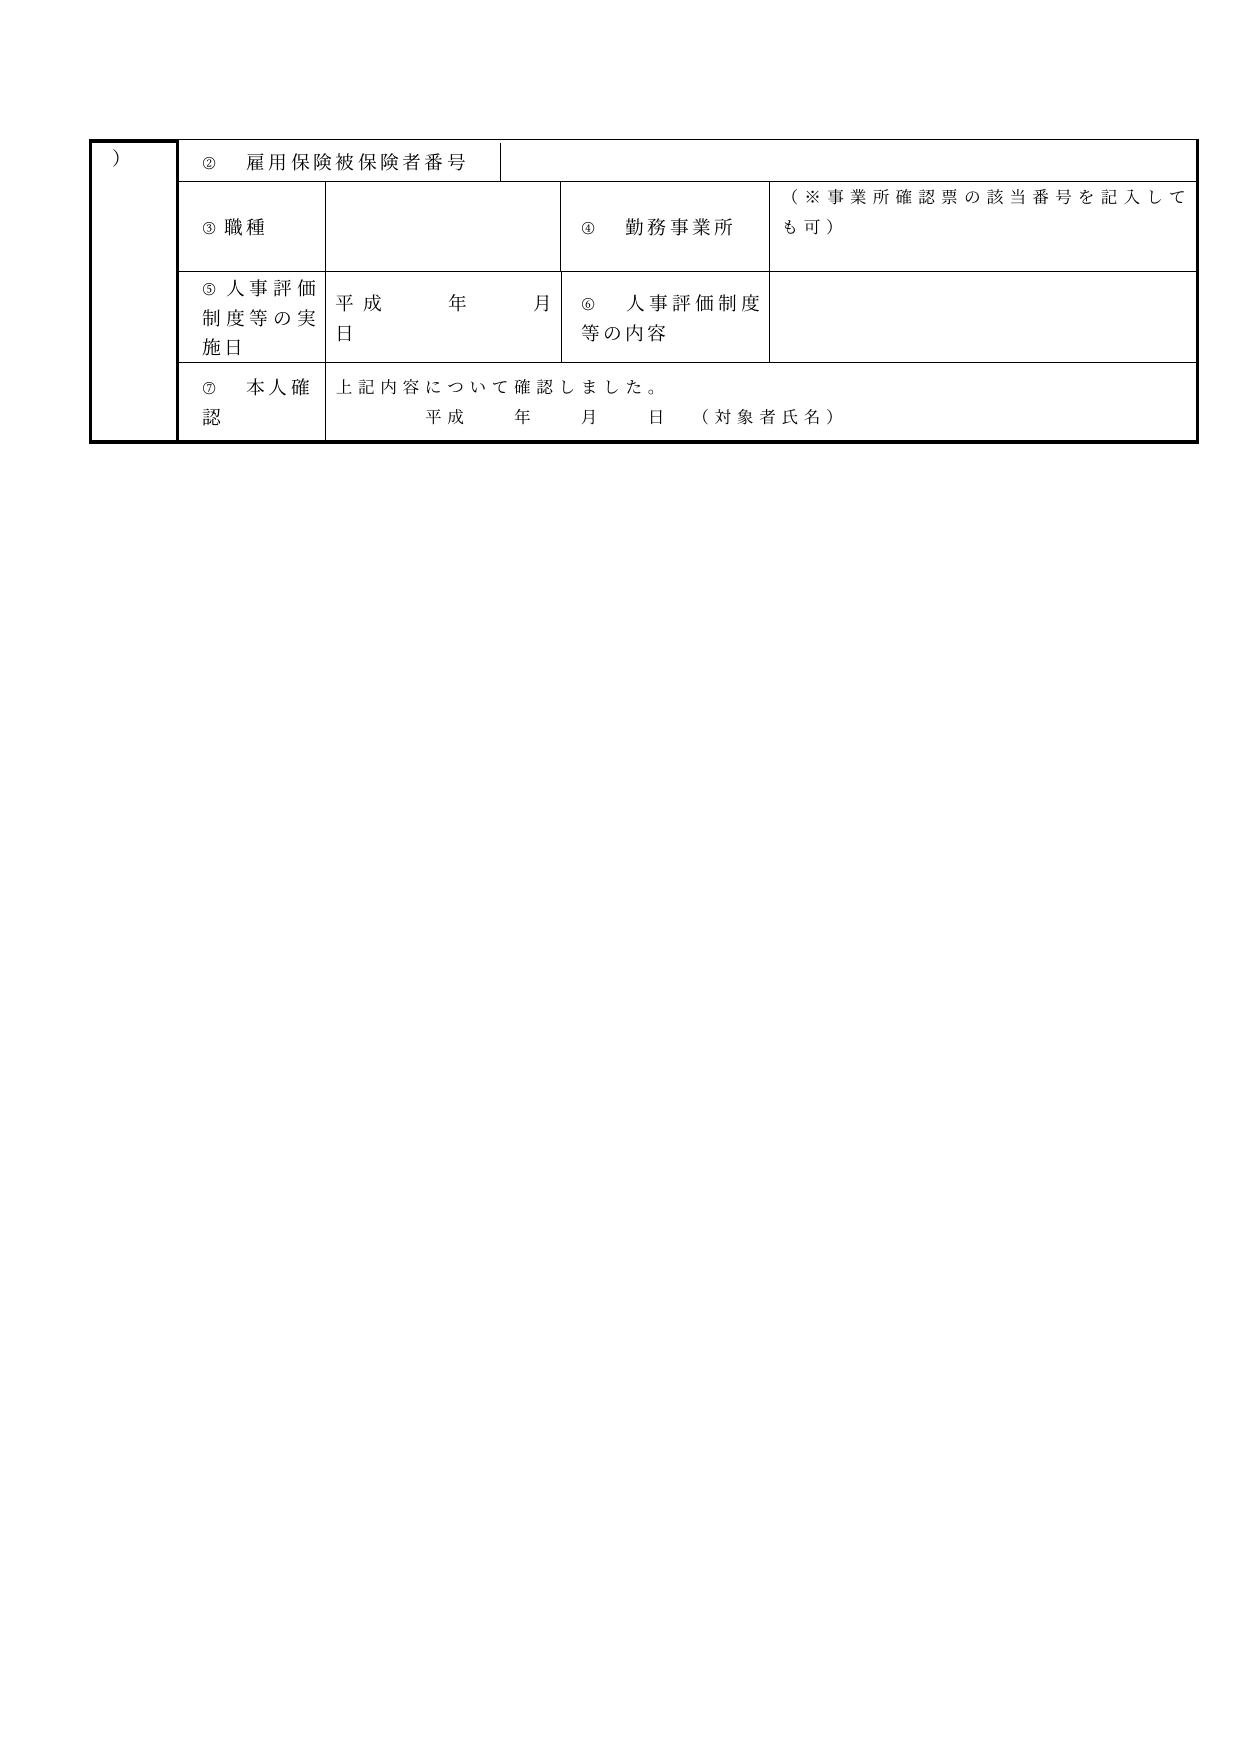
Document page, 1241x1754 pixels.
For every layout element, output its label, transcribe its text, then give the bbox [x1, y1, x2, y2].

table_cell ⑦本人確認 [179, 363, 325, 440]
table_cell ②雇用保険被保険者番号 [179, 140, 501, 181]
table_cell ④勤務事業所 [561, 182, 769, 271]
table_cell （ ） [92, 143, 176, 440]
table_cell （※事業所確認票の該当番号を記入しても可） [770, 182, 1196, 271]
table_cell [501, 140, 1196, 181]
table_cell 平成 年 月 日 [326, 272, 561, 362]
table_cell ⑥人事評価制度等の内容 [562, 272, 769, 362]
table_cell ⑤人事評価制度等の実施日 [179, 272, 325, 362]
table_cell [770, 272, 1196, 362]
table_cell ③職種 [179, 182, 325, 271]
table_cell [326, 182, 560, 271]
table_cell 上記内容について確認しました。 平成 年 月 日 （対象者氏名） [326, 363, 1196, 440]
